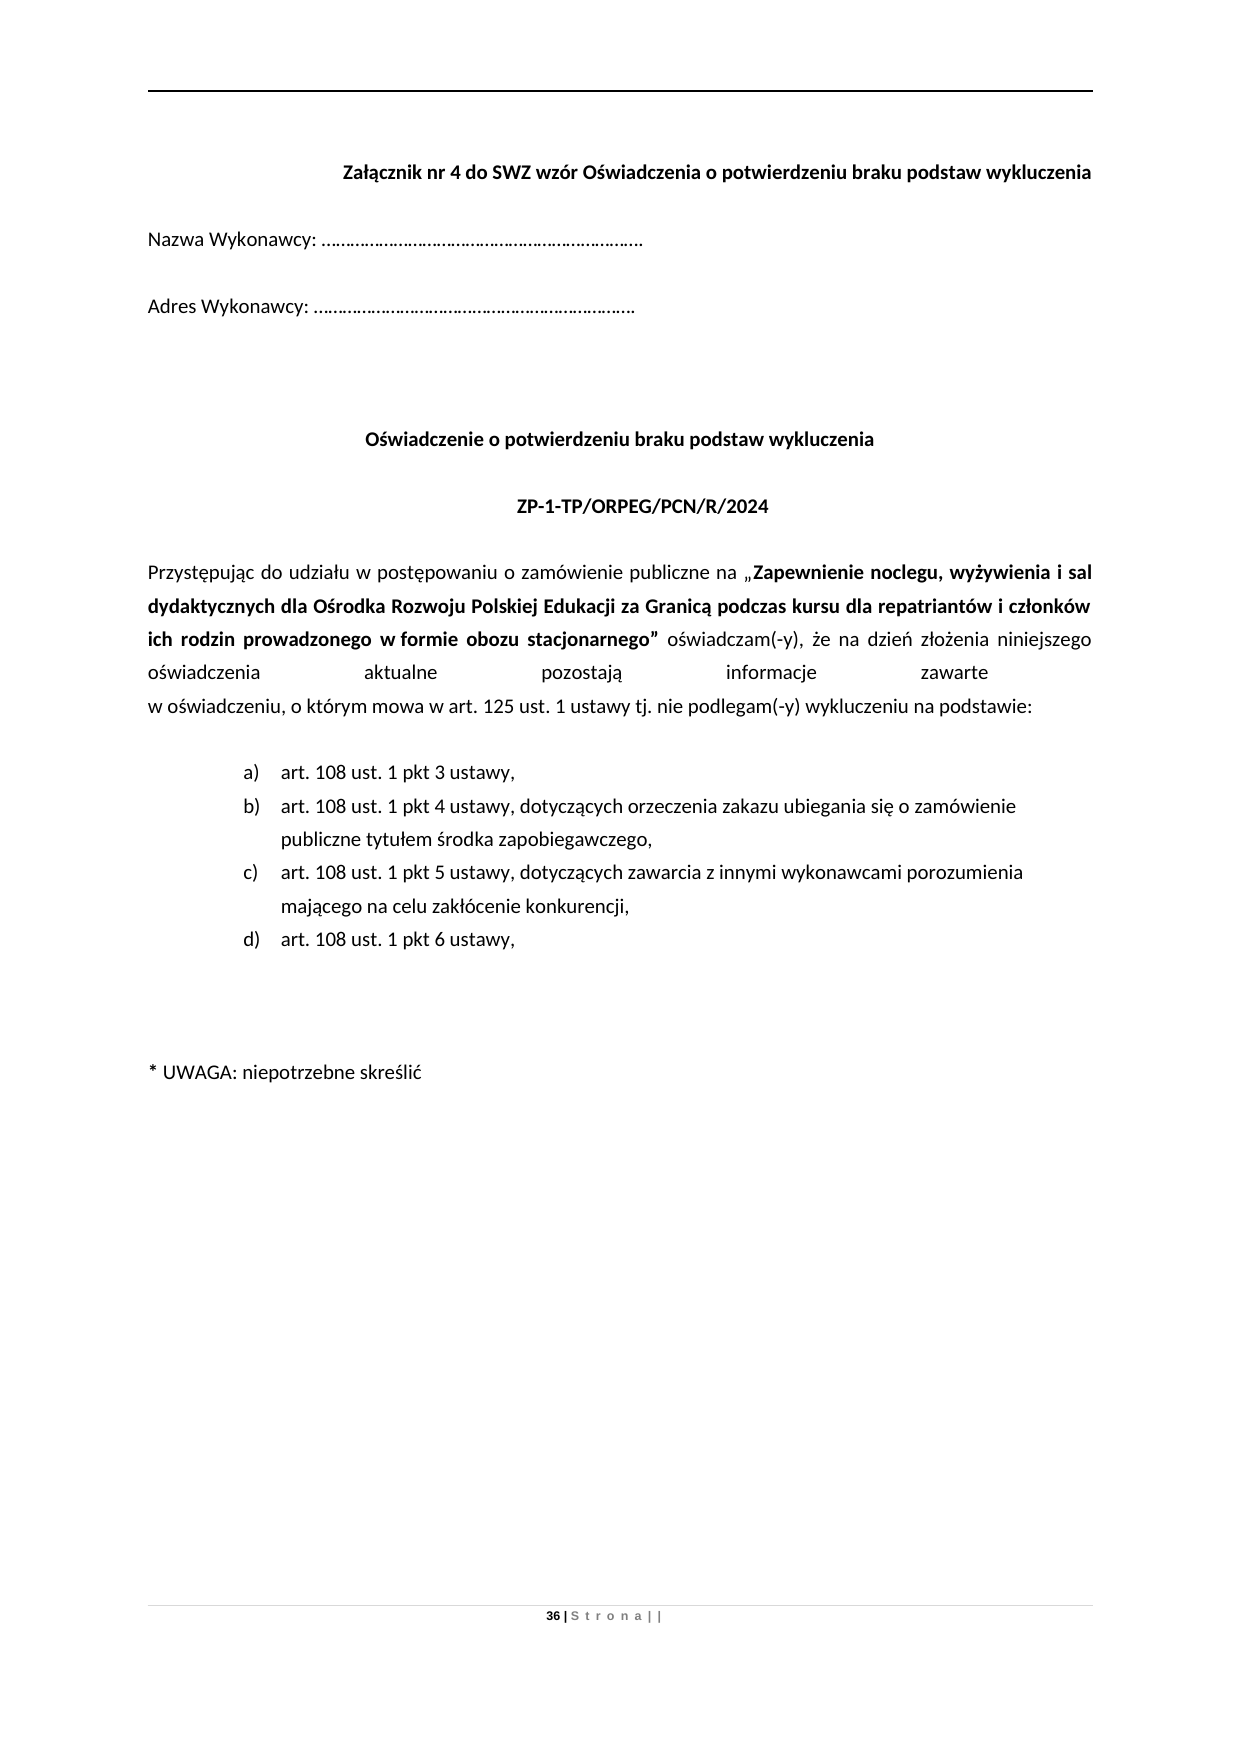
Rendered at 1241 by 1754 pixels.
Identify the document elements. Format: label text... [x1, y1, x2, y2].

list art. 108 ust. 1 pkt 4 ustawy, dotyczących orzeczenia zakazu ubiegania się o zamówienie publiczne tytułem środka zapobiegawczego, [243, 785, 1093, 852]
text Adres Wykonawcy: …………………………………………………………. [148, 285, 1093, 318]
text * UWAGA: niepotrzebne skreślić [148, 1052, 1093, 1085]
text ZP-1-TP/ORPEG/PCN/R/2024 [443, 485, 1093, 518]
text Nazwa Wykonawcy: …………………………………………………………. [148, 218, 1093, 252]
text Załącznik nr 4 do SWZ wzór Oświadczenia o potwierdzeniu braku podstaw wykluczenia [148, 152, 1093, 185]
list art. 108 ust. 1 pkt 5 ustawy, dotyczących zawarcia z innymi wykonawcami porozumienia mającego na celu zakłócenie konkurencji, [243, 852, 1093, 918]
list art. 108 ust. 1 pkt 6 ustawy, [243, 918, 1093, 952]
list art. 108 ust. 1 pkt 3 ustawy, [243, 752, 1093, 785]
text Przystępując do udziału w postępowaniu o zamówienie publiczne na „Zapewnienie noclegu, wyżywienia i sal dydaktycznych dla Ośrodka Rozwoju Polskiej Edukacji za Granicą podczas kursu dla repatriantów i członków ich rodzin prowadzonego w formie obozu stacjonarnego” oświadczam(-y), że na dzień złożenia niniejszego oświadczenia aktualne pozostają informacje zawarte w oświadczeniu, o którym mowa w art. 125 ust. 1 ustawy tj. nie podlegam(-y) wykluczeniu na podstawie: [148, 552, 1093, 718]
text Oświadczenie o potwierdzeniu braku podstaw wykluczenia [148, 418, 1093, 452]
